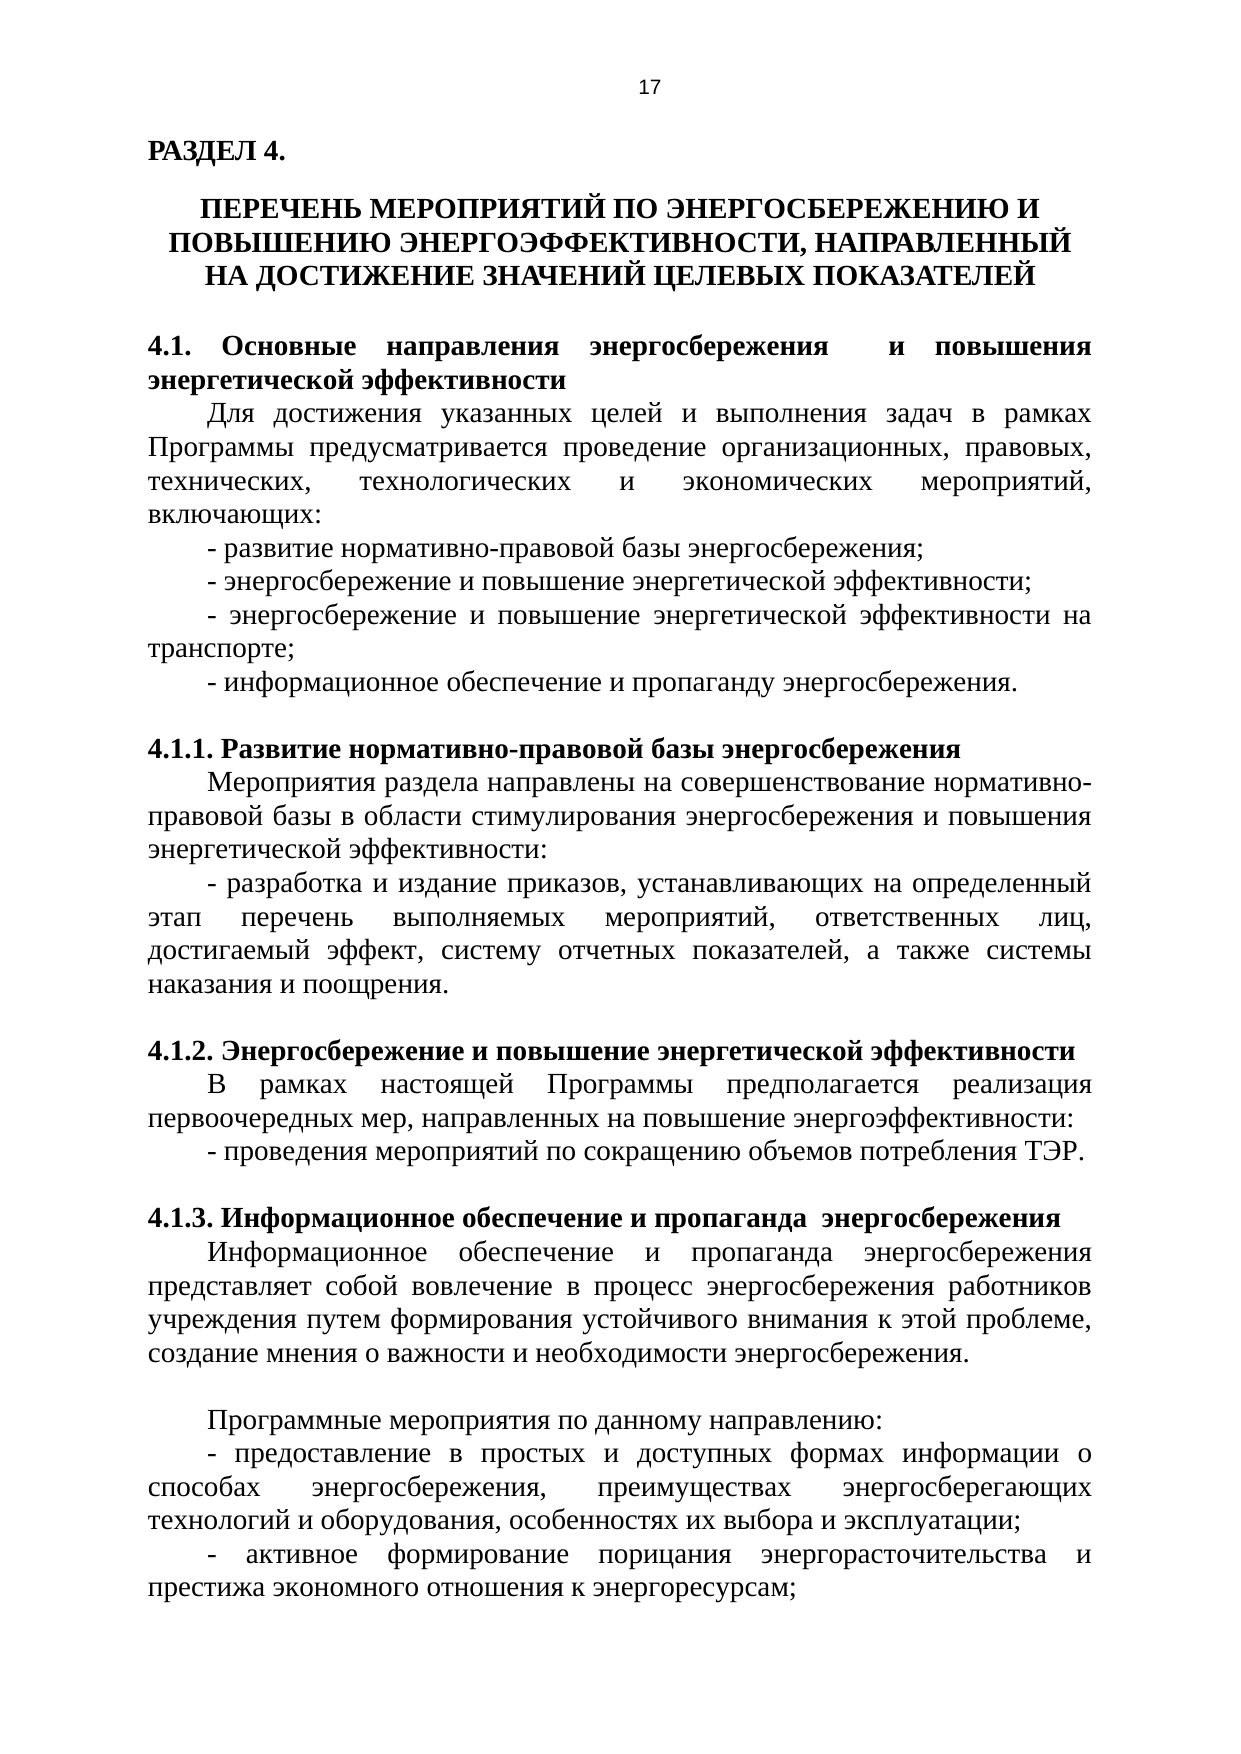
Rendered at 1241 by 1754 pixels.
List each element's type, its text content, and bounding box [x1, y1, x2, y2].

text - активное формирование порицания энергорасточительства и престижа экономного отношения к энергоресурсам; [148, 1536, 1092, 1603]
text Информационное обеспечение и пропаганда энергосбережения представляет собой вовлечение в процесс энергосбережения работников учреждения путем формирования устойчивого внимания к этой проблеме, создание мнения о важности и необходимости энергосбережения. [148, 1234, 1092, 1368]
text - разработка и издание приказов, устанавливающих на определенный этап перечень выполняемых мероприятий, ответственных лиц, достигаемый эффект, систему отчетных показателей, а также системы наказания и поощрения. [148, 865, 1092, 999]
text - энергосбережение и повышение энергетической эффективности на транспорте; [148, 597, 1092, 664]
text - энергосбережение и повышение энергетической эффективности; [148, 563, 1092, 597]
subtitle Перечень МероприятиЙ по энергосбережению и повышению энергоэффективности, НАПРАВЛЕННЫй НА ДОСТИЖЕНИЕ ЗНАЧЕНИЙ ЦЕЛЕВЫХ ПОКАЗАТЕЛЕЙ [148, 191, 1092, 292]
text Мероприятия раздела направлены на совершенствование нормативно-правовой базы в области стимулирования энергосбережения и повышения энергетической эффективности: [148, 764, 1092, 865]
text - информационное обеспечение и пропаганду энергосбережения. [148, 664, 1092, 697]
text - предоставление в простых и доступных формах информации о способах энергосбережения, преимуществах энергосберегающих технологий и оборудования, особенностях их выбора и эксплуатации; [148, 1435, 1092, 1536]
text - проведения мероприятий по сокращению объемов потребления ТЭР. [148, 1133, 1092, 1167]
subtitle 4.1.1. Развитие нормативно-правовой базы энергосбережения [148, 731, 1092, 764]
subtitle 4.1.3. Информационное обеспечение и пропаганда энергосбережения [148, 1201, 1092, 1234]
subtitle 4.1. Основные направления энергосбережения и повышения энергетической эффективности [148, 328, 1092, 396]
text Для достижения указанных целей и выполнения задач в рамках Программы предусматривается проведение организационных, правовых, технических, технологических и экономических мероприятий, включающих: [148, 396, 1092, 530]
subtitle 4.1.2. Энергосбережение и повышение энергетической эффективности [148, 1033, 1092, 1066]
text - развитие нормативно-правовой базы энергосбережения; [148, 530, 1092, 563]
text Программные мероприятия по данному направлению: [148, 1402, 1092, 1435]
subtitle РАЗДЕЛ 4. [148, 133, 1092, 166]
text В рамках настоящей Программы предполагается реализация первоочередных мер, направленных на повышение энергоэффективности: [148, 1066, 1092, 1133]
